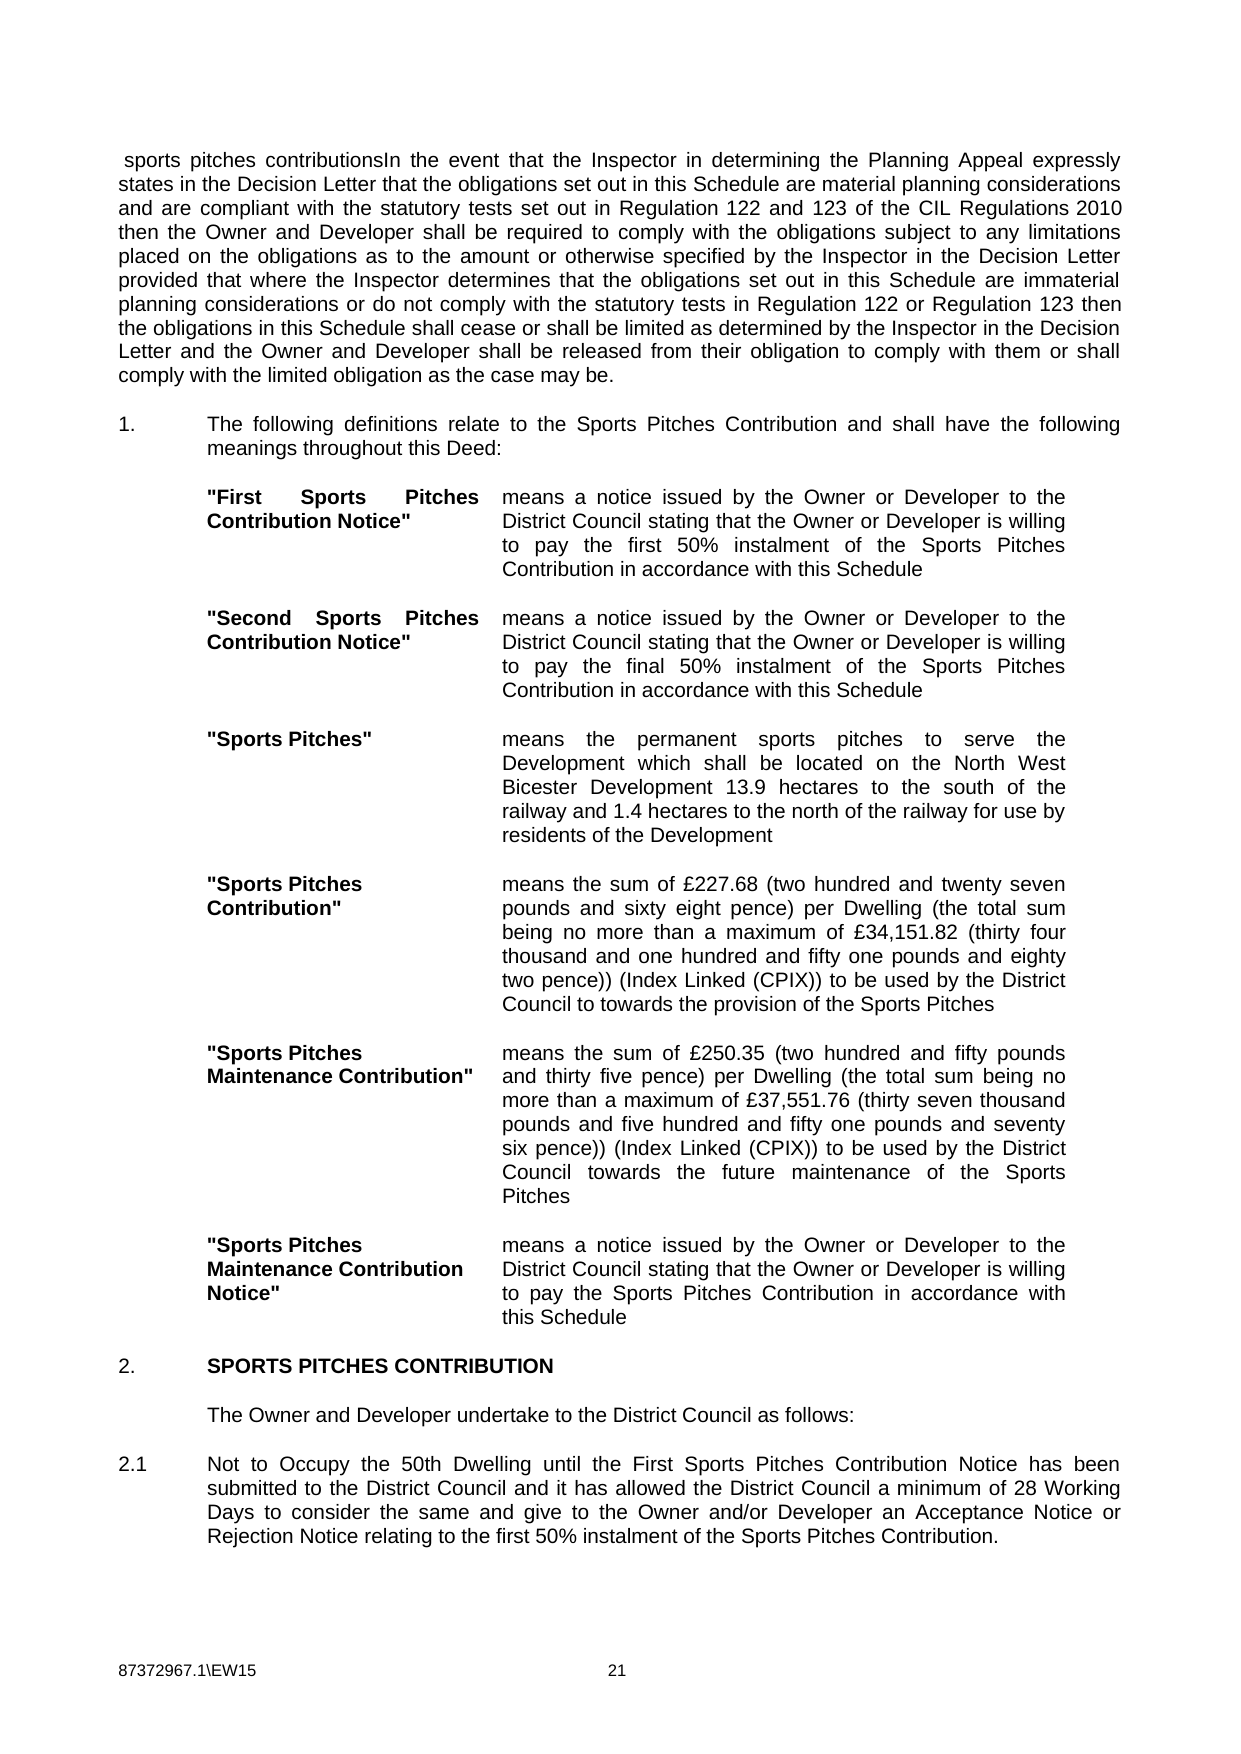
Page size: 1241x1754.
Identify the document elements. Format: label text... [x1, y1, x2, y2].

table_header "First Sports Pitches Contribution Notice" [195, 485, 491, 606]
list The following definitions relate to the Sports Pitches Contribution and shall have the following meanings throughout this Deed: [118, 412, 1122, 460]
table_header means a notice issued by the Owner or Developer to the District Council stating that the Owner or Developer is willing to pay the first 50% instalment of the Sports Pitches Contribution in accordance with this Schedule [491, 485, 1078, 606]
table_cell means a notice issued by the Owner or Developer to the District Council stating that the Owner or Developer is willing to pay the Sports Pitches Contribution in accordance with this Schedule [491, 1233, 1078, 1354]
table_cell "Sports Pitches" [195, 727, 491, 872]
table_cell means the sum of £250.35 (two hundred and fifty pounds and thirty five pence) per Dwelling (the total sum being no more than a maximum of £37,551.76 (thirty seven thousand pounds and five hundred and fifty one pounds and seventy six pence)) (Index Linked (CPIX)) to be used by the District Council towards the future maintenance of the Sports Pitches [491, 1040, 1078, 1233]
text Not to Occupy the 50th Dwelling until the First Sports Pitches Contribution Notice has been submitted to the District Council and it has allowed the District Council a minimum of 28 Working Days to consider the same and give to the Owner and/or Developer an Acceptance Notice or Rejection Notice relating to the first 50% instalment of the Sports Pitches Contribution. [118, 1452, 1122, 1548]
table_cell means a notice issued by the Owner or Developer to the District Council stating that the Owner or Developer is willing to pay the final 50% instalment of the Sports Pitches Contribution in accordance with this Schedule [491, 606, 1078, 727]
table_cell means the permanent sports pitches to serve the Development which shall be located on the North West Bicester Development 13.9 hectares to the south of the railway and 1.4 hectares to the north of the railway for use by residents of the Development [491, 727, 1078, 872]
table_cell "Second Sports Pitches Contribution Notice" [195, 606, 491, 727]
text The Owner and Developer undertake to the District Council as follows: [207, 1403, 1122, 1427]
text In the event that the Inspector in determining the Planning Appeal expressly states in the Decision Letter that the obligations set out in this Schedule are material planning considerations and are compliant with the statutory tests set out in Regulation 122 and 123 of the CIL Regulations 2010 then the Owner and Developer shall be required to comply with the obligations subject to any limitations placed on the obligations as to the amount or otherwise specified by the Inspector in the Decision Letter provided that where the Inspector determines that the obligations set out in this Schedule are immaterial planning considerations or do not comply with the statutory tests in Regulation 122 or Regulation 123 then the obligations in this Schedule shall cease or shall be limited as determined by the Inspector in the Decision Letter and the Owner and Developer shall be released from their obligation to comply with them or shall comply with the limited obligation as the case may be. [118, 148, 1122, 387]
table_cell "Sports Pitches Maintenance Contribution" [195, 1040, 491, 1233]
table_cell means the sum of £227.68 (two hundred and twenty seven pounds and sixty eight pence) per Dwelling (the total sum being no more than a maximum of £34,151.82 (thirty four thousand and one hundred and fifty one pounds and eighty two pence)) (Index Linked (CPIX)) to be used by the District Council to towards the provision of the Sports Pitches [491, 872, 1078, 1040]
table_cell "Sports Pitches Maintenance Contribution Notice" [195, 1233, 491, 1354]
table_cell "Sports Pitches Contribution" [195, 872, 491, 1040]
text Sports pitches contribution [118, 1354, 1122, 1378]
